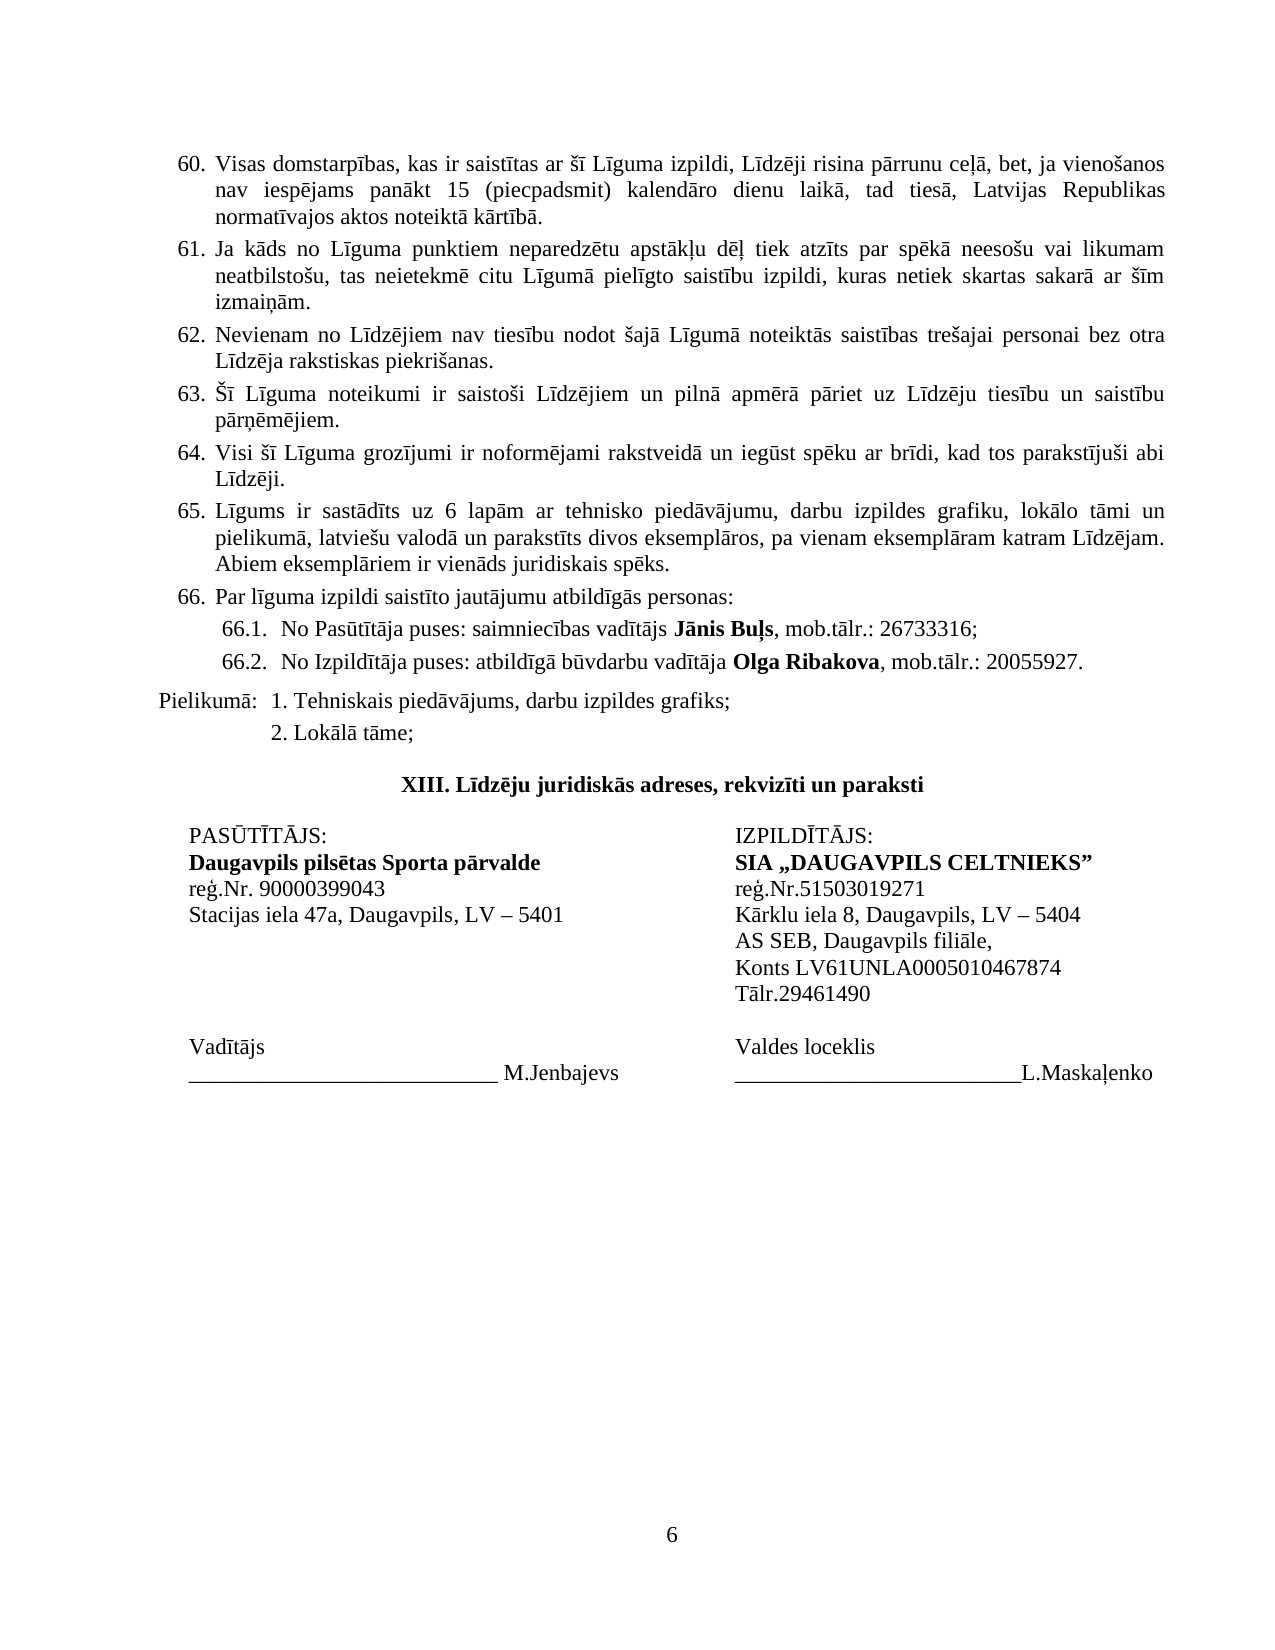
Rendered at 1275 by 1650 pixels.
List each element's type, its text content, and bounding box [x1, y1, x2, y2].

list Par līguma izpildi saistīto jautājumu atbildīgās personas: [177, 583, 1167, 609]
list Ja kāds no Līguma punktiem neparedzētu apstākļu dēļ tiek atzīts par spēkā neesošu vai likumam neatbilstošu, tas neietekmē citu Līgumā pielīgto saistību izpildi, kuras netiek skartas sakarā ar šīm izmaiņām. [177, 235, 1167, 314]
list No Pasūtītāja puses: saimniecības vadītājs Jānis Buļs, mob.tālr.: 26733316; [222, 615, 1167, 642]
list Nevienam no Līdzējiem nav tiesību nodot šajā Līgumā noteiktās saistības trešajai personai bez otra Līdzēja rakstiskas piekrišanas. [177, 321, 1167, 373]
list Visas domstarpības, kas ir saistītas ar šī Līguma izpildi, Līdzēji risina pārrunu ceļā, bet, ja vienošanos nav iespējams panākt 15 (piecpadsmit) kalendāro dienu laikā, tad tiesā, Latvijas Republikas normatīvajos aktos noteiktā kārtībā. [177, 150, 1167, 229]
text 2. Lokālā tāme; [271, 719, 1167, 746]
text Pielikumā: 1. Tehniskais piedāvājums, darbu izpildes grafiks; [158, 687, 1167, 713]
table_header PASŪTĪTĀJS: Daugavpils pilsētas Sporta pārvalde reģ.Nr. 90000399043 Stacijas iela 47a, Daugavpils, LV – 5401 Vadītājs ___________________________ M.Jenbajevs [177, 822, 723, 1112]
table_header IZPILDĪTĀJS: SIA „DAUGAVPILS CELTNIEKS” reģ.Nr.51503019271 Kārklu iela 8, Daugavpils, LV – 5404 AS SEB, Daugavpils filiāle, Konts LV61UNLA0005010467874 Tālr.29461490 Valdes loceklis _________________________L.Maskaļenko [724, 822, 1211, 1112]
list Visi šī Līguma grozījumi ir noformējami rakstveidā un iegūst spēku ar brīdi, kad tos parakstījuši abi Līdzēji. [177, 438, 1167, 491]
text XIII. Līdzēju juridiskās adreses, rekvizīti un paraksti [158, 771, 1167, 797]
list Šī Līguma noteikumi ir saistoši Līdzējiem un pilnā apmērā pāriet uz Līdzēju tiesību un saistību pārņēmējiem. [177, 379, 1167, 432]
list Līgums ir sastādīts uz 6 lapām ar tehnisko piedāvājumu, darbu izpildes grafiku, lokālo tāmi un pielikumā, latviešu valodā un parakstīts divos eksemplāros, pa vienam eksemplāram katram Līdzējam. Abiem eksemplāriem ir vienāds juridiskais spēks. [177, 497, 1167, 577]
list No Izpildītāja puses: atbildīgā būvdarbu vadītāja Olga Ribakova, mob.tālr.: 20055927. [222, 648, 1167, 674]
